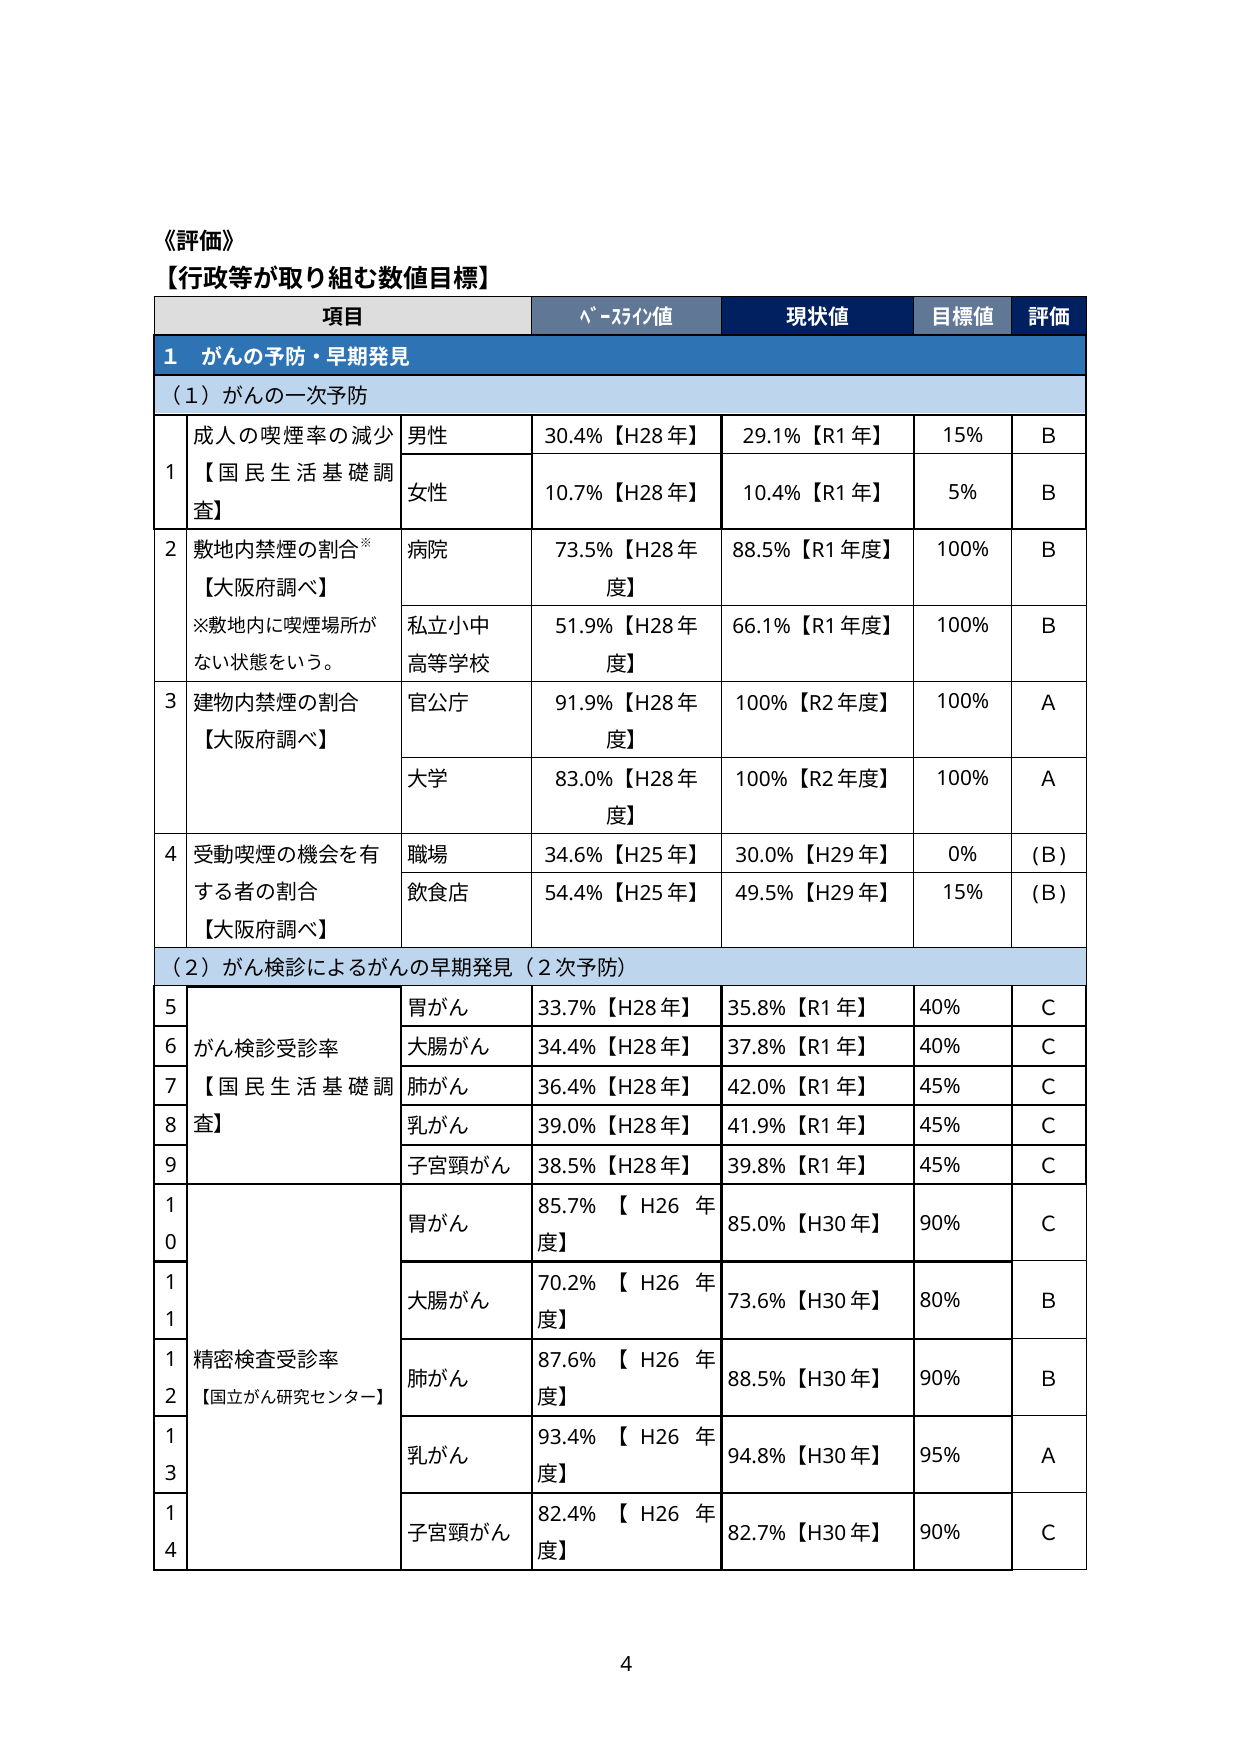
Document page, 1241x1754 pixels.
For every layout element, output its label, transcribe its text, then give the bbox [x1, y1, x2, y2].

table_cell 100%【R2年度】 [722, 682, 913, 757]
table_cell 大学 [402, 758, 531, 833]
table_cell 45% [915, 1067, 1011, 1104]
table_cell Ａ [1012, 682, 1086, 757]
table_cell 10.4%【R1年】 [723, 454, 913, 528]
table_cell 胃がん [402, 986, 531, 1025]
table_cell 66.1%【R1年度】 [722, 606, 913, 681]
table_cell 29.1%【R1年】 [723, 416, 913, 453]
table_cell 4 [155, 834, 186, 947]
table_cell 100% [914, 682, 1011, 757]
table_cell 15% [914, 873, 1011, 947]
text 【行政等が取り組む数値目標】 [153, 258, 1098, 296]
table_cell 成人の喫煙率の減少【国民生活基礎調査】 [188, 416, 400, 528]
table_cell 飲食店 [402, 873, 531, 947]
table_cell 官公庁 [402, 682, 531, 757]
table_cell 83.0%【H28年度】 [532, 758, 721, 833]
table_cell Ａ [1013, 1416, 1086, 1492]
table_cell 91.9%【H28年度】 [532, 682, 721, 757]
table_cell 73.6%【H30年】 [723, 1263, 913, 1337]
table_cell Ｂ [1013, 1339, 1086, 1414]
table_header 現状値 [722, 297, 913, 334]
table_cell 敷地内禁煙の割合※【大阪府調べ】 ※敷地内に喫煙場所がない状態をいう。 [187, 530, 401, 681]
table_cell 100% [914, 758, 1011, 833]
table_cell 34.4%【H28年】 [533, 1027, 720, 1064]
table_cell 男性 [402, 416, 531, 453]
table_cell (Ｂ) [1012, 873, 1086, 947]
table_cell 100% [914, 606, 1011, 681]
table_cell 建物内禁煙の割合 【大阪府調べ】 [187, 682, 401, 833]
table_cell 職場 [402, 834, 531, 872]
table_cell 13 [155, 1417, 186, 1492]
table_cell 85.7%【H26年度】 [533, 1185, 720, 1260]
table_cell 6 [155, 1027, 186, 1064]
table_cell 女性 [402, 455, 531, 528]
table_cell Ｃ [1013, 1493, 1086, 1569]
table_cell 95% [915, 1417, 1011, 1492]
table_cell 受動喫煙の機会を有する者の割合 【大阪府調べ】 [187, 834, 401, 947]
table_cell 12 [155, 1340, 186, 1414]
table_cell 45% [915, 1106, 1011, 1144]
table_cell 100% [914, 530, 1011, 605]
table_header 目標値 [914, 297, 1011, 334]
table_cell 42.0%【R1年】 [723, 1067, 913, 1104]
table_header ﾍﾞｰｽﾗｲﾝ値 [532, 297, 721, 334]
table_cell 70.2%【H26年度】 [533, 1263, 720, 1337]
table_cell Ｃ [1013, 1185, 1086, 1260]
table_cell 94.8%【H30年】 [723, 1417, 913, 1492]
table_cell 肺がん [402, 1067, 531, 1104]
table_cell 37.8%【R1年】 [723, 1027, 913, 1064]
table_cell 精密検査受診率 【国立がん研究センター】 [188, 1185, 400, 1569]
table_cell 36.4%【H28年】 [533, 1067, 720, 1104]
table_cell Ｃ [1013, 986, 1085, 1025]
table_cell Ｃ [1013, 1146, 1085, 1183]
table_cell 85.0%【H30年】 [723, 1185, 913, 1260]
table_cell 7 [155, 1067, 186, 1104]
table_cell 88.5%【R1年度】 [722, 530, 913, 605]
table_cell 40% [915, 986, 1011, 1025]
table_cell がん検診受診率 【国民生活基礎調査】 [188, 988, 400, 1183]
table_cell 病院 [402, 530, 531, 605]
table_cell 33.7%【H28年】 [533, 986, 720, 1025]
table_cell 9 [155, 1146, 186, 1183]
table_cell 45% [915, 1146, 1011, 1183]
table_cell 30.4%【H28年】 [533, 416, 720, 453]
table_cell 80% [915, 1263, 1011, 1337]
table_cell 5% [915, 454, 1011, 528]
table_cell 34.6%【H25年】 [532, 834, 721, 872]
table_cell 5 [155, 986, 186, 1025]
table_cell 90% [915, 1494, 1011, 1569]
table_cell Ｂ [1012, 606, 1086, 681]
table_cell 90% [915, 1340, 1011, 1414]
table_cell Ｃ [1013, 1067, 1085, 1104]
table_cell 3 [155, 682, 186, 833]
table_cell Ｃ [1013, 1106, 1085, 1144]
table_cell 73.5%【H28年度】 [532, 530, 721, 605]
table_cell 30.0%【H29年】 [722, 834, 913, 872]
table_cell Ｂ [1013, 454, 1085, 528]
table_cell Ｃ [1013, 1027, 1085, 1064]
table_cell 38.5%【H28年】 [533, 1146, 720, 1183]
table_cell 胃がん [402, 1185, 531, 1260]
table_header 評価 [1012, 297, 1086, 334]
table_header 項目 [155, 297, 531, 334]
table_cell 8 [155, 1106, 186, 1144]
table_cell 90% [915, 1185, 1011, 1260]
table_cell 私立小中 高等学校 [402, 606, 531, 681]
table_cell 88.5%【H30年】 [723, 1340, 913, 1414]
table_cell Ｂ [1012, 530, 1086, 605]
table_cell （１）がんの一次予防 [155, 376, 1085, 413]
text 《評価》 [153, 221, 1098, 258]
table_cell １ がんの予防・早期発見 [155, 336, 1085, 374]
table_cell 子宮頸がん [402, 1146, 531, 1183]
table_cell 51.9%【H28年度】 [532, 606, 721, 681]
table_cell 54.4%【H25年】 [532, 873, 721, 947]
table_cell 肺がん [402, 1340, 531, 1414]
table_cell (Ｂ) [1012, 834, 1086, 872]
table_cell 14 [155, 1494, 186, 1569]
table_cell 39.0%【H28年】 [533, 1106, 720, 1144]
table_cell 乳がん [402, 1417, 531, 1492]
table_cell 100%【R2年度】 [722, 758, 913, 833]
table_cell 93.4%【H26年度】 [533, 1417, 720, 1492]
table_cell 82.7%【H30年】 [723, 1494, 913, 1569]
table_cell 10 [155, 1185, 186, 1260]
table_cell 35.8%【R1年】 [723, 986, 913, 1025]
table_cell 82.4%【H26年度】 [533, 1494, 720, 1569]
table_cell 15% [915, 416, 1011, 453]
table_cell 10.7%【H28年】 [533, 454, 720, 528]
table_cell 11 [155, 1263, 186, 1337]
table_cell 2 [155, 530, 186, 681]
table_cell 大腸がん [402, 1027, 531, 1064]
table_cell 子宮頸がん [402, 1494, 531, 1569]
table_cell 49.5%【H29年】 [722, 873, 913, 947]
table_cell Ｂ [1013, 416, 1085, 453]
table_cell 39.8%【R1年】 [723, 1146, 913, 1183]
table_cell （２）がん検診によるがんの早期発見（２次予防） [155, 948, 1086, 985]
table_cell 乳がん [402, 1106, 531, 1144]
table_cell 41.9%【R1年】 [723, 1106, 913, 1144]
table_cell 40% [915, 1027, 1011, 1064]
table_cell Ｂ [1013, 1261, 1086, 1337]
table_cell Ａ [1012, 758, 1086, 833]
table_cell 大腸がん [402, 1263, 531, 1337]
table_cell 1 [155, 416, 186, 528]
table_cell 0% [914, 834, 1011, 872]
table_cell 87.6%【H26年度】 [533, 1340, 720, 1414]
